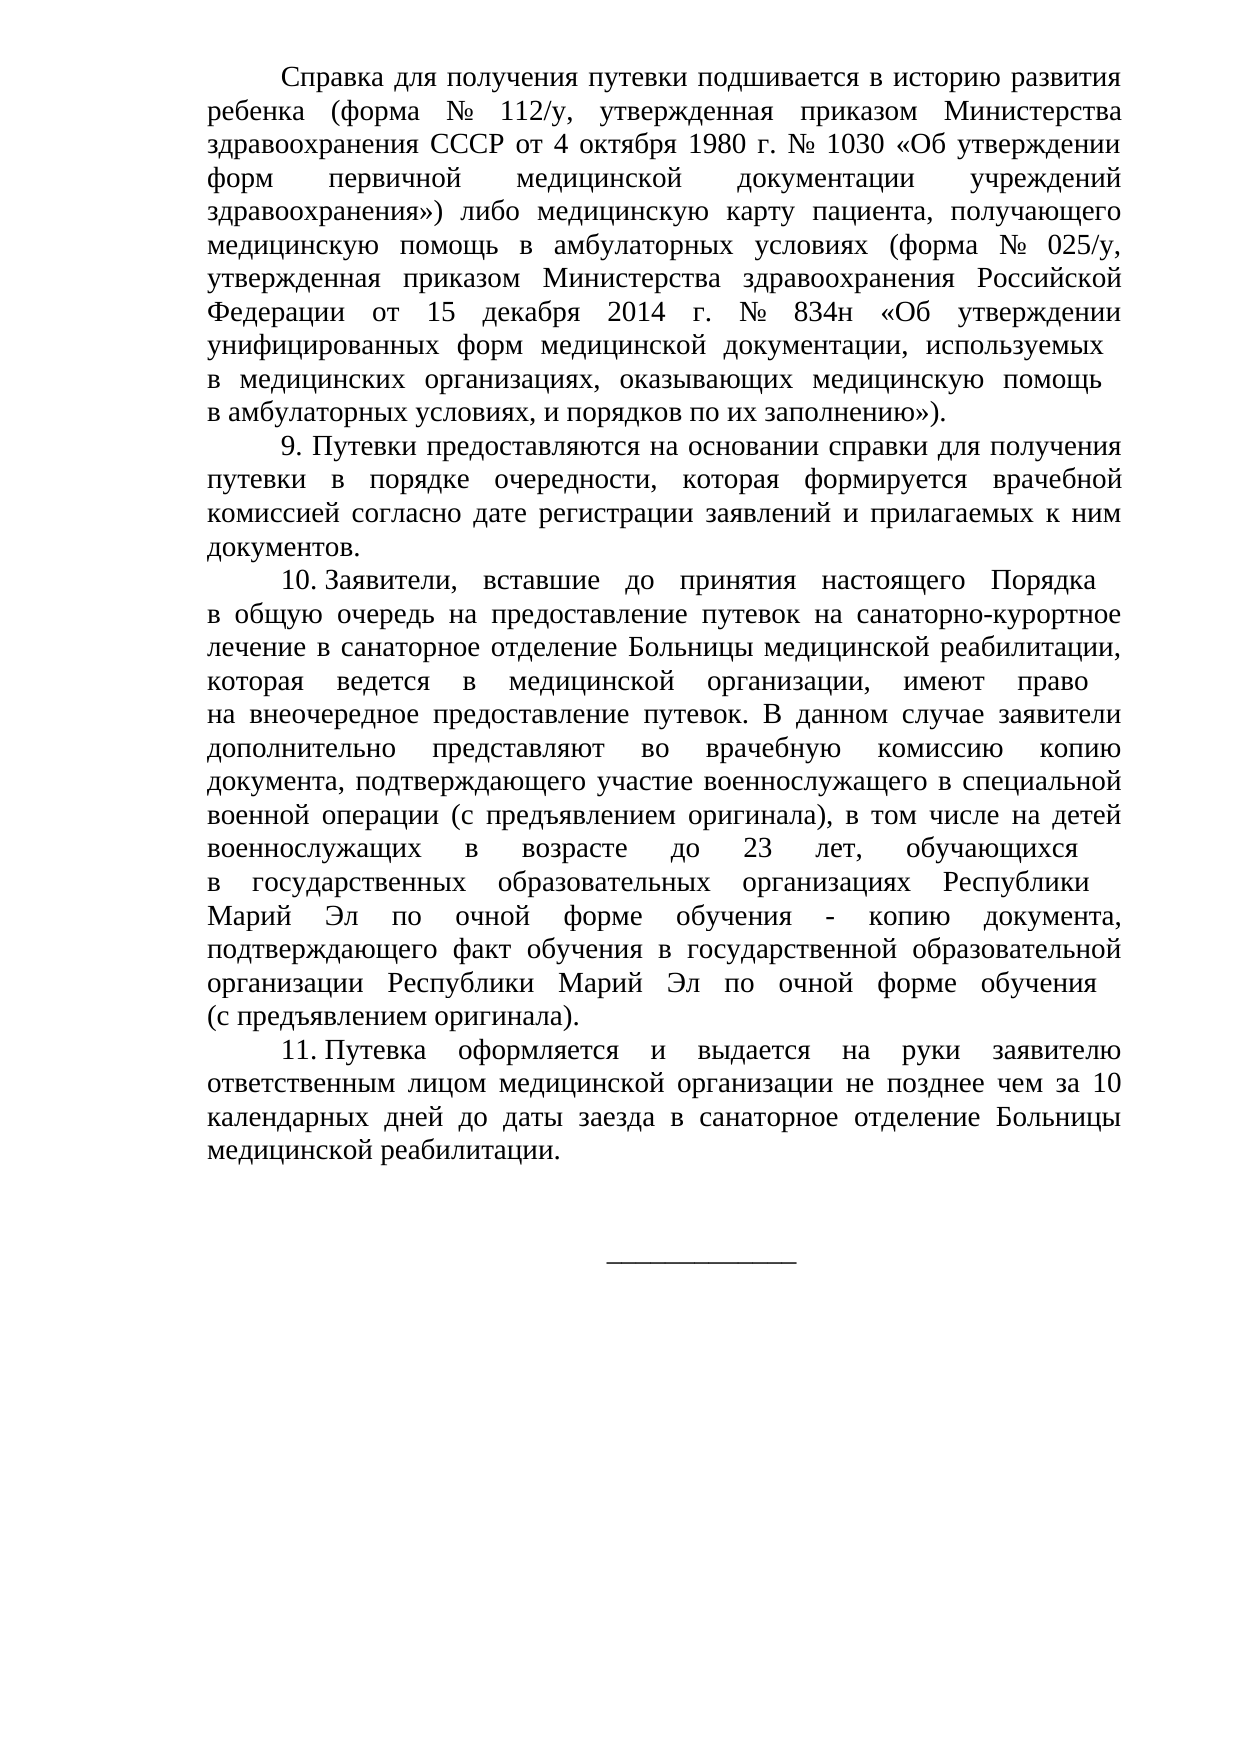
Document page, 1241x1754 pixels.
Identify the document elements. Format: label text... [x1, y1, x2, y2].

text Справка для получения путевки подшивается в историю развития ребенка (форма № 112/у, утвержденная приказом Министерства здравоохранения СССР от 4 октября 1980 г. № 1030 «Об утверждении форм первичной медицинской документации учреждений здравоохранения») либо медицинскую карту пациента, получающего медицинскую помощь в амбулаторных условиях (форма № 025/у, утвержденная приказом Министерства здравоохранения Российской Федерации от 15 декабря 2014 г. № 834н «Об утверждении унифицированных форм медицинской документации, используемых в медицинских организациях, оказывающих медицинскую помощь в амбулаторных условиях, и порядков по их заполнению»). [207, 59, 1122, 428]
text 11. Путевка оформляется и выдается на руки заявителю ответственным лицом медицинской организации не позднее чем за 10 календарных дней до даты заезда в санаторное отделение Больницы медицинской реабилитации. [207, 1032, 1122, 1166]
text 10. Заявители, вставшие до принятия настоящего Порядка в общую очередь на предоставление путевок на санаторно-курортное лечение в санаторное отделение Больницы медицинской реабилитации, которая ведется в медицинской организации, имеют право на внеочередное предоставление путевок. В данном случае заявители дополнительно представляют во врачебную комиссию копию документа, подтверждающего участие военнослужащего в специальной военной операции (с предъявлением оригинала), в том числе на детей военнослужащих в возрасте до 23 лет, обучающихся в государственных образовательных организациях Республики Марий Эл по очной форме обучения - копию документа, подтверждающего факт обучения в государственной образовательной организации Республики Марий Эл по очной форме обучения (с предъявлением оригинала). [207, 562, 1122, 931]
text 9. Путевки предоставляются на основании справки для получения путевки в порядке очередности, которая формируется врачебной комиссией согласно дате регистрации заявлений и прилагаемых к ним документов. [207, 428, 1122, 562]
text _____________ [207, 1233, 1122, 1267]
